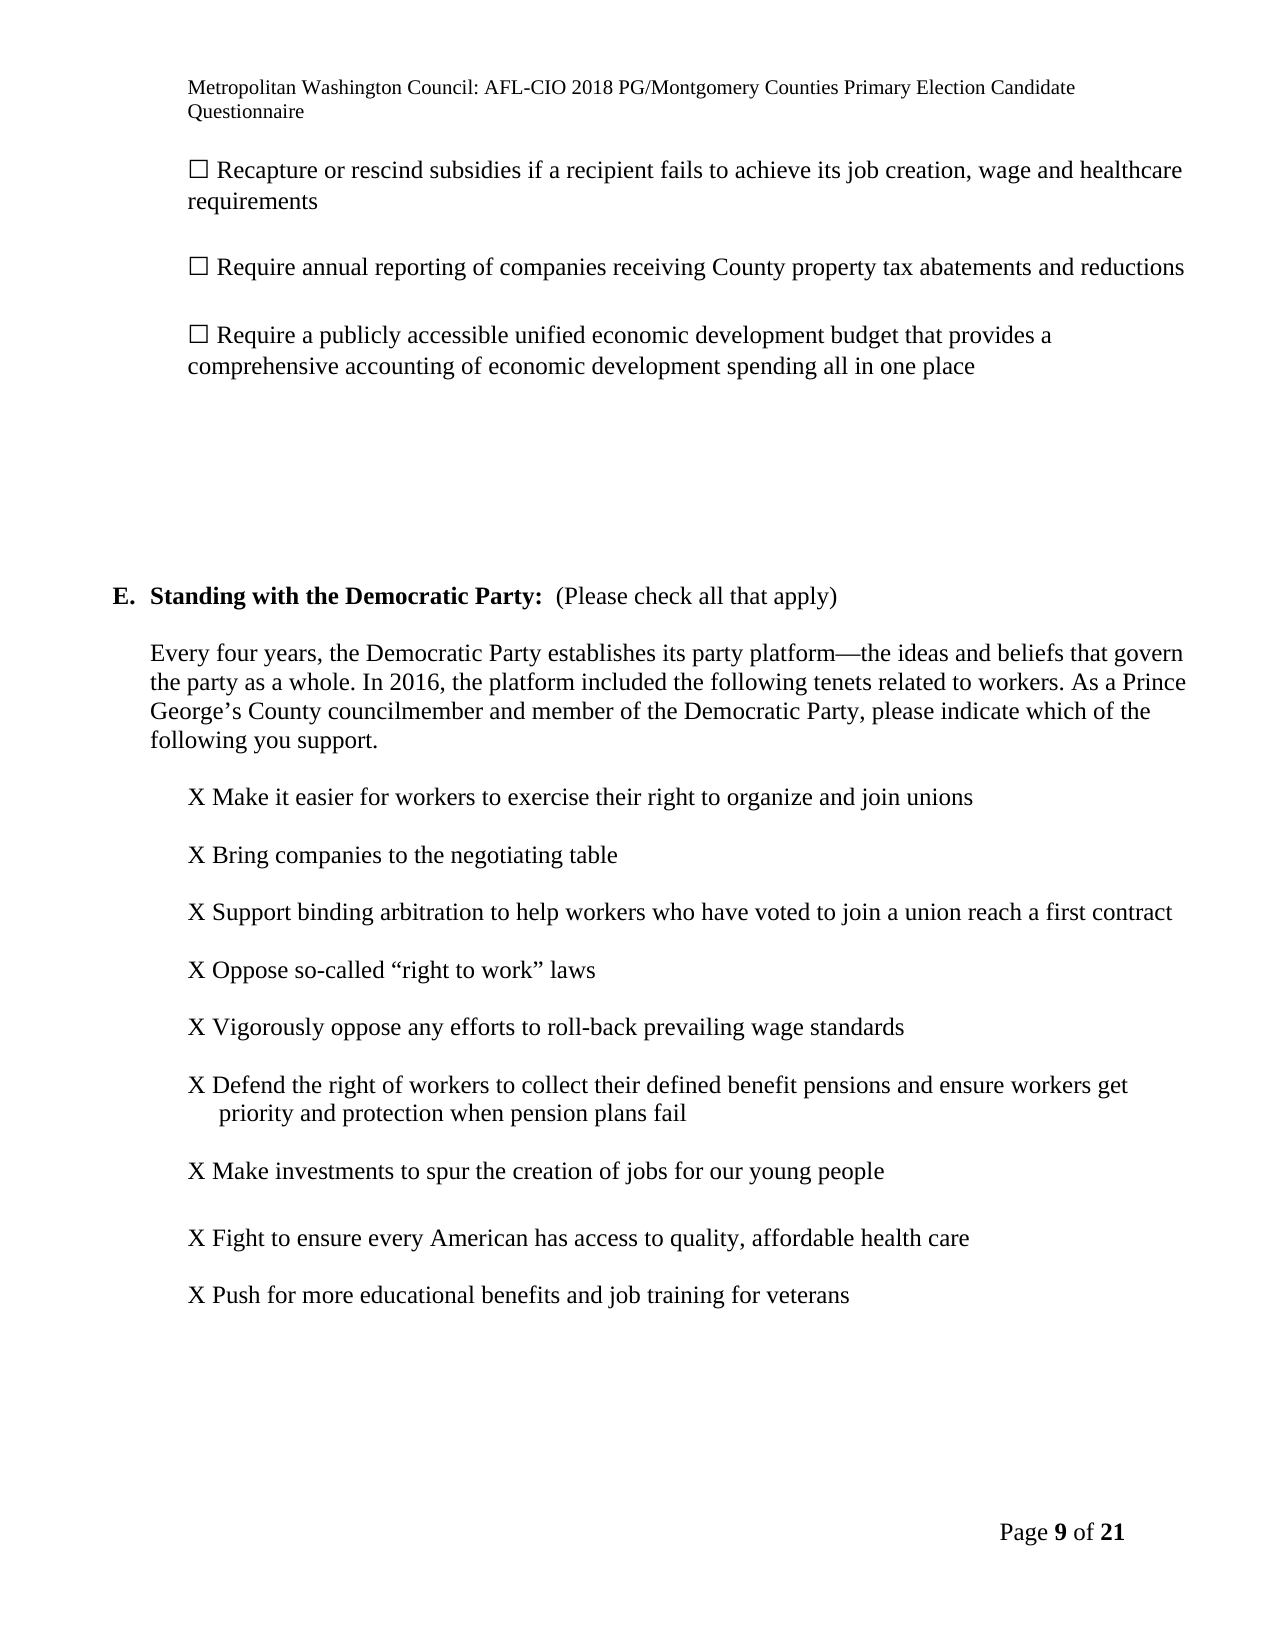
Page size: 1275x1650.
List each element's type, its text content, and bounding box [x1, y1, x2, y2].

subtitle ☐ Recapture or rescind subsidies if a recipient fails to achieve its job creation, wage and healthcare requirements [187, 152, 1200, 215]
subtitle Standing with the Democratic Party: (Please check all that apply) [112, 581, 1200, 610]
subtitle X Vigorously oppose any efforts to roll-back prevailing wage standards [187, 1012, 1200, 1041]
subtitle X Oppose so-called “right to work” laws [187, 955, 1200, 983]
subtitle X Defend the right of workers to collect their defined benefit pensions and ensure workers get [187, 1070, 1200, 1098]
subtitle Every four years, the Democratic Party establishes its party platform—the ideas and beliefs that govern the party as a whole. In 2016, the platform included the following tenets related to workers. As a Prince George’s County councilmember and member of the Democratic Party, please indicate which of the following you support. [150, 638, 1200, 753]
subtitle X Push for more educational benefits and job training for veterans [187, 1281, 1200, 1309]
subtitle priority and protection when pension plans fail [187, 1098, 1200, 1127]
subtitle X Support binding arbitration to help workers who have voted to join a union reach a first contract [187, 897, 1200, 926]
subtitle X Fight to ensure every American has access to quality, affordable health care [187, 1223, 1200, 1252]
subtitle ☐ Require a publicly accessible unified economic development budget that provides a comprehensive accounting of economic development spending all in one place [187, 317, 1200, 380]
subtitle ☐ Require annual reporting of companies receiving County property tax abatements and reductions [187, 249, 1200, 283]
subtitle X Make it easier for workers to exercise their right to organize and join unions [187, 782, 1200, 811]
subtitle X Bring companies to the negotiating table [187, 840, 1200, 868]
subtitle X Make investments to spur the creation of jobs for our young people [187, 1156, 1200, 1185]
